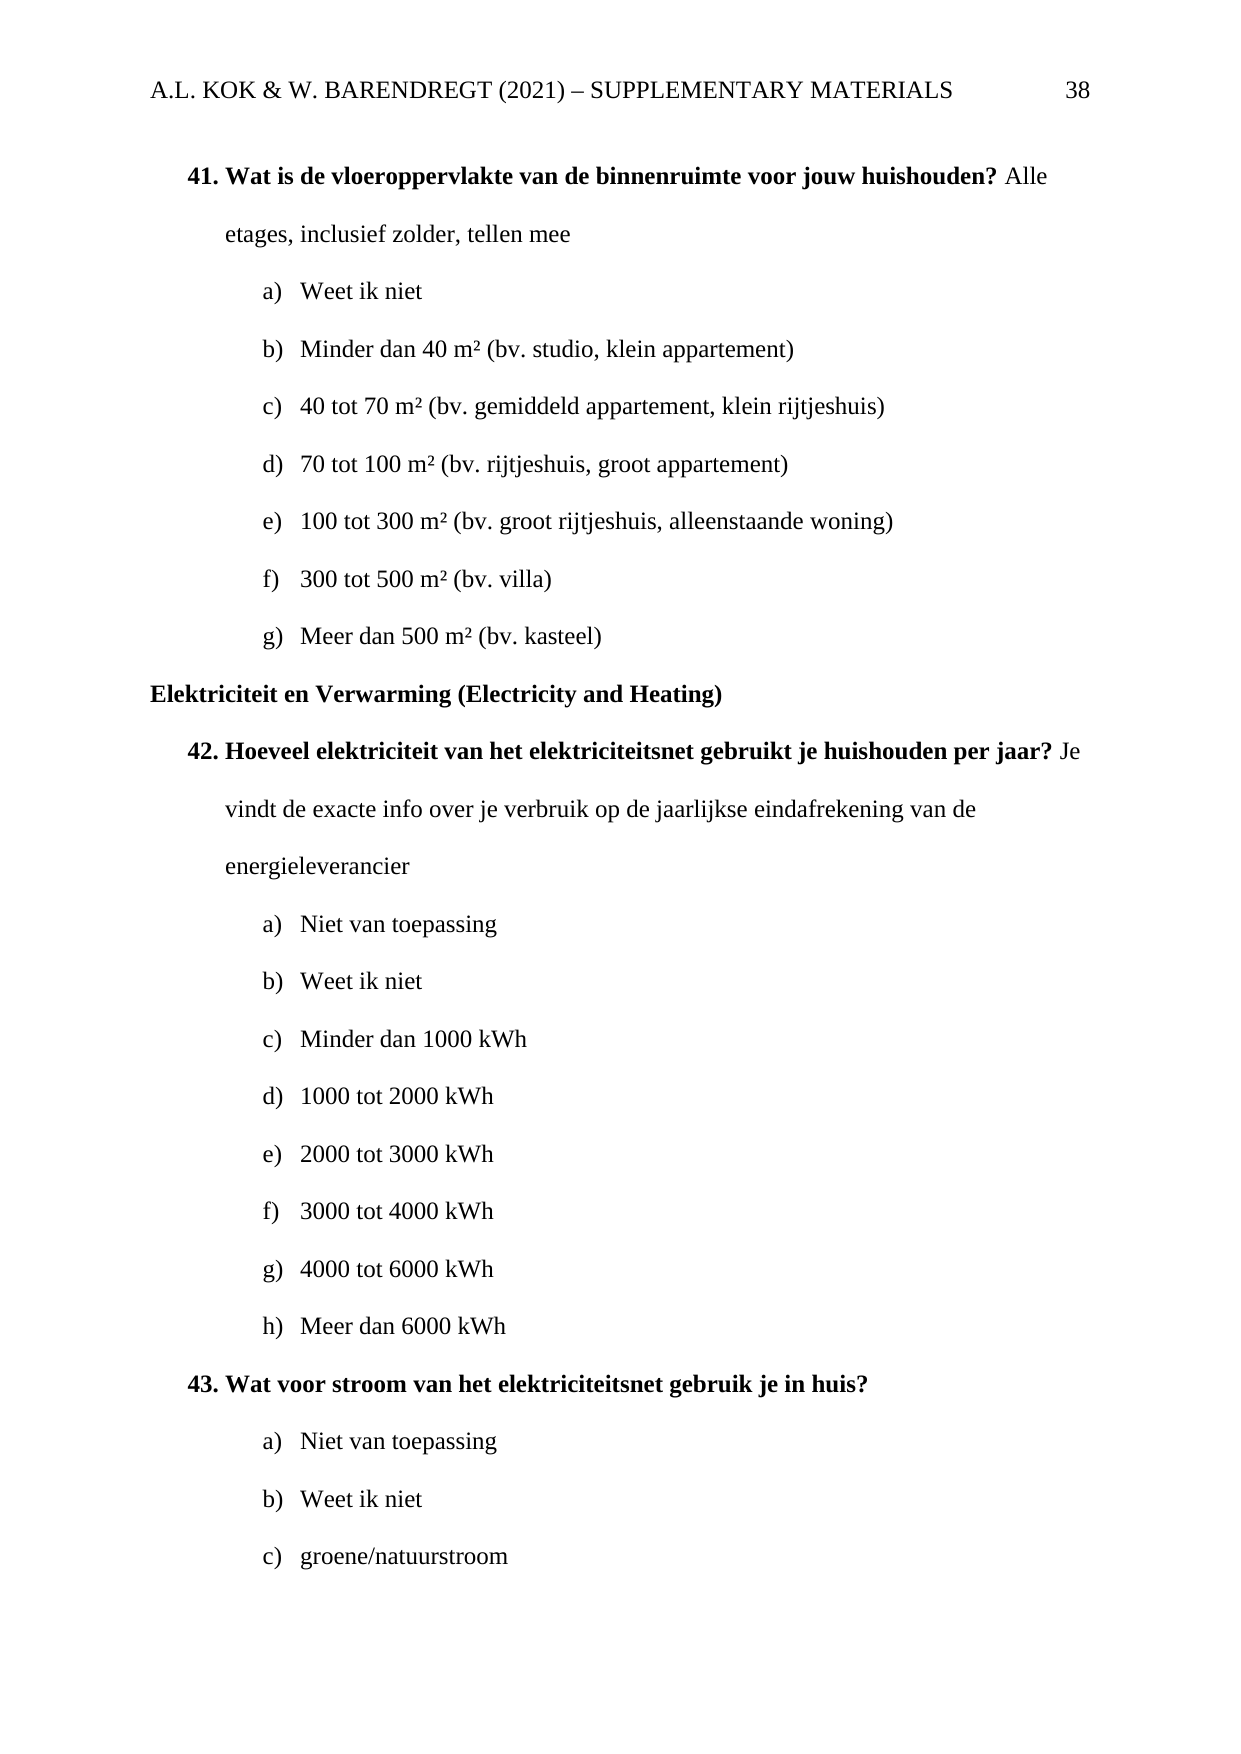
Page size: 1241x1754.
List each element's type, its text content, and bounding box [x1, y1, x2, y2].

list Wat voor stroom van het elektriciteitsnet gebruik je in huis? [187, 1369, 1090, 1397]
list Meer dan 6000 kWh [262, 1311, 1090, 1340]
list 2000 tot 3000 kWh [262, 1139, 1090, 1167]
list Minder dan 1000 kWh [262, 1024, 1090, 1052]
list Wat is de vloeroppervlakte van de binnenruimte voor jouw huishouden? Alle etages, inclusief zolder, tellen mee [187, 161, 1090, 247]
list Weet ik niet [262, 276, 1090, 305]
list Niet van toepassing [262, 1426, 1090, 1455]
list Meer dan 500 m² (bv. kasteel) [262, 621, 1090, 650]
list 1000 tot 2000 kWh [262, 1081, 1090, 1110]
list Weet ik niet [262, 1484, 1090, 1512]
list Niet van toepassing [262, 909, 1090, 937]
subtitle Elektriciteit en Verwarming (Electricity and Heating) [150, 679, 1090, 707]
list 300 tot 500 m² (bv. villa) [262, 564, 1090, 592]
list 70 tot 100 m² (bv. rijtjeshuis, groot appartement) [262, 449, 1090, 477]
list 40 tot 70 m² (bv. gemiddeld appartement, klein rijtjeshuis) [262, 391, 1090, 420]
list Hoeveel elektriciteit van het elektriciteitsnet gebruikt je huishouden per jaar? Je vindt de exacte info over je verbruik op de jaarlijkse eindafrekening van de energieleverancier [187, 736, 1090, 880]
list 4000 tot 6000 kWh [262, 1254, 1090, 1282]
list 3000 tot 4000 kWh [262, 1196, 1090, 1225]
list 100 tot 300 m² (bv. groot rijtjeshuis, alleenstaande woning) [262, 506, 1090, 535]
list Weet ik niet [262, 966, 1090, 995]
list groene/natuurstroom [262, 1541, 1090, 1570]
list Minder dan 40 m² (bv. studio, klein appartement) [262, 334, 1090, 362]
